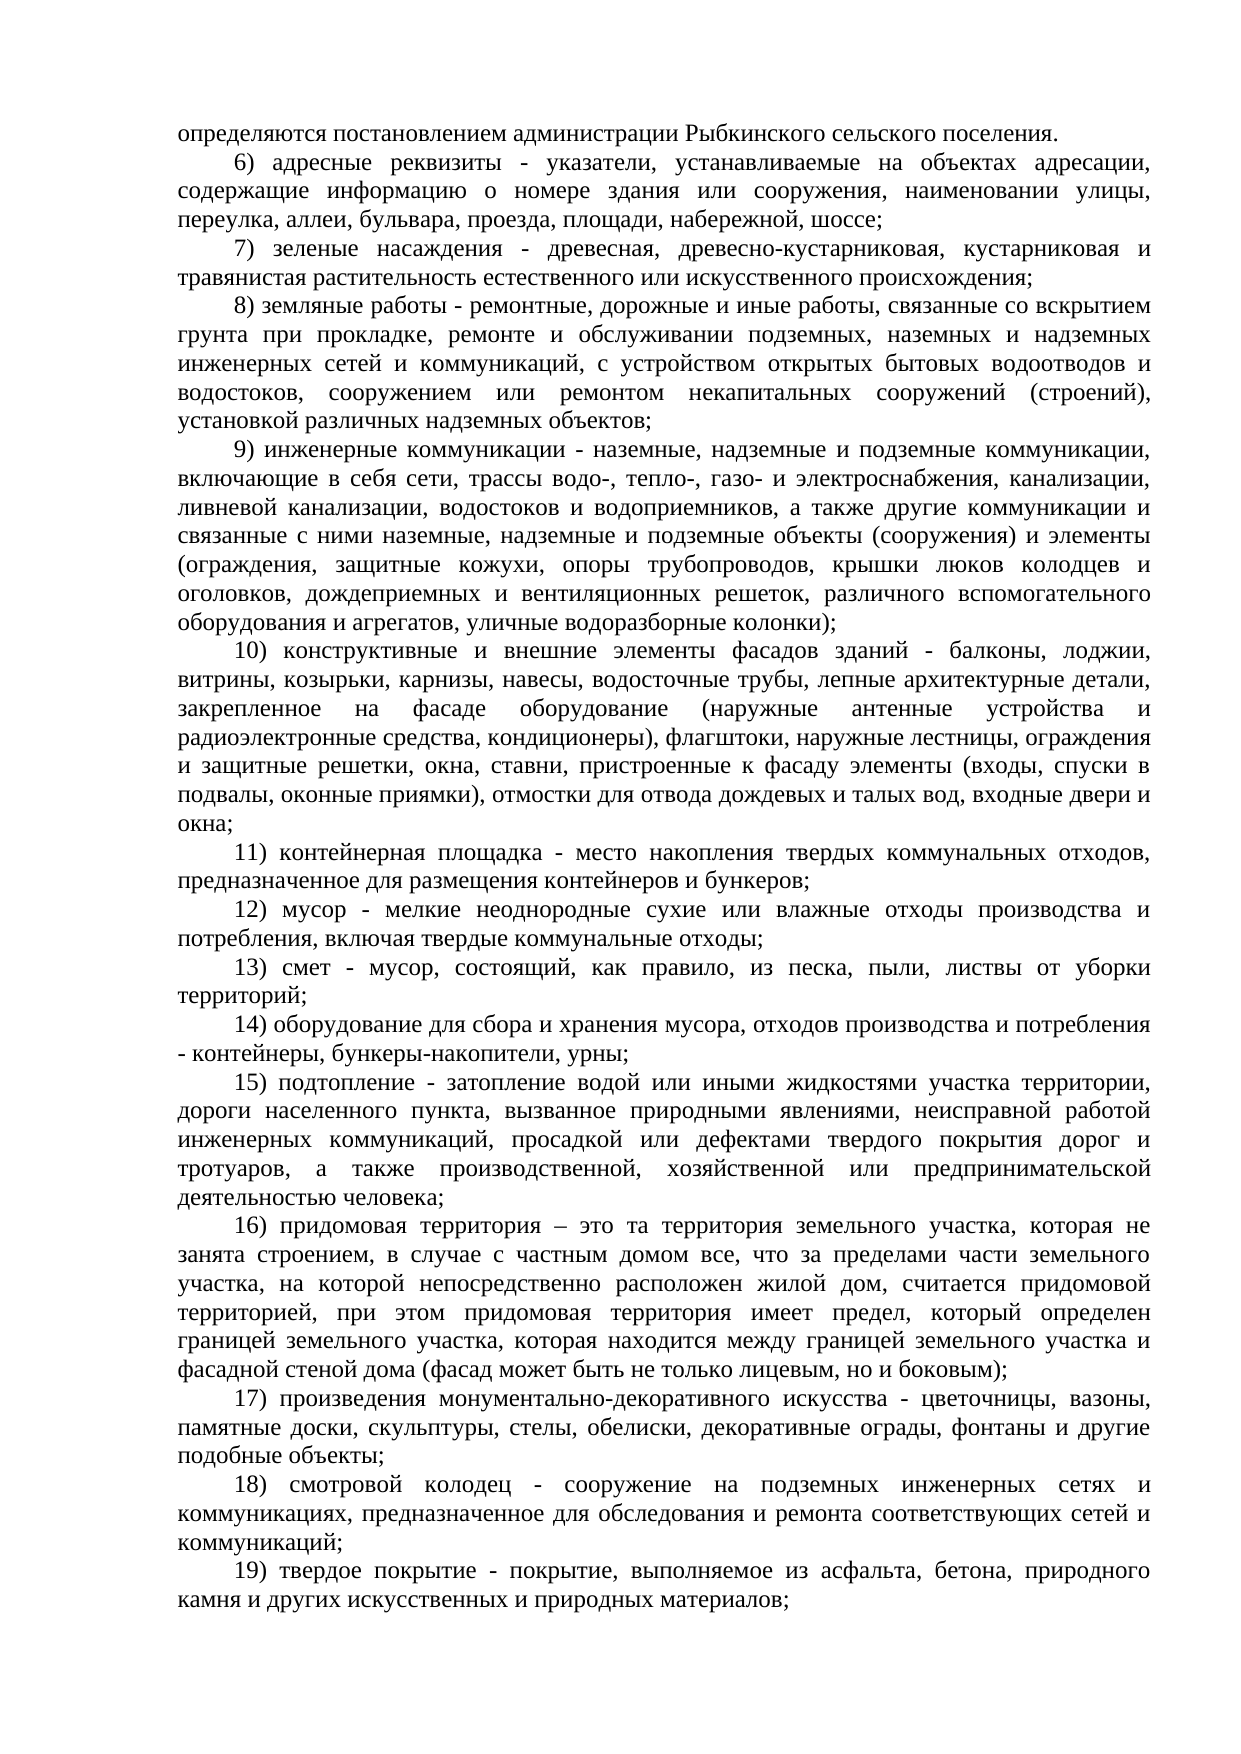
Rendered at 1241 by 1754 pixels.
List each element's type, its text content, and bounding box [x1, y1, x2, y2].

text 9) инженерные коммуникации - наземные, надземные и подземные коммуникации, включающие в себя сети, трассы водо-, тепло-, газо- и электроснабжения, канализации, ливневой канализации, водостоков и водоприемников, а также другие коммуникации и связанные с ними наземные, надземные и подземные объекты (сооружения) и элементы (ограждения, защитные кожухи, опоры трубопроводов, крышки люков колодцев и оголовков, дождеприемных и вентиляционных решеток, различного вспомогательного оборудования и агрегатов, уличные водоразборные колонки); [177, 434, 1152, 636]
text 17) произведения монументально-декоративного искусства - цветочницы, вазоны, памятные доски, скульптуры, стелы, обелиски, декоративные ограды, фонтаны и другие подобные объекты; [177, 1383, 1152, 1469]
text 16) придомовая территория – это та территория земельного участка, которая не занята строением, в случае с частным домом все, что за пределами части земельного участка, на которой непосредственно расположен жилой дом, считается придомовой территорией, при этом придомовая территория имеет предел, который определен границей земельного участка, которая находится между границей земельного участка и фасадной стеной дома (фасад может быть не только лицевым, но и боковым); [177, 1211, 1152, 1383]
text 7) зеленые насаждения - древесная, древесно-кустарниковая, кустарниковая и травянистая растительность естественного или искусственного происхождения; [177, 233, 1152, 291]
text 18) смотровой колодец - сооружение на подземных инженерных сетях и коммуникациях, предназначенное для обследования и ремонта соответствующих сетей и коммуникаций; [177, 1469, 1152, 1556]
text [177, 118, 1152, 147]
text 13) смет - мусор, состоящий, как правило, из песка, пыли, листвы от уборки территорий; [177, 952, 1152, 1009]
text 15) подтопление - затопление водой или иными жидкостями участка территории, дороги населенного пункта, вызванное природными явлениями, неисправной работой инженерных коммуникаций, просадкой или дефектами твердого покрытия дорог и тротуаров, а также производственной, хозяйственной или предпринимательской деятельностью человека; [177, 1067, 1152, 1211]
text 11) контейнерная площадка - место накопления твердых коммунальных отходов, предназначенное для размещения контейнеров и бункеров; [177, 837, 1152, 894]
text 12) мусор - мелкие неоднородные сухие или влажные отходы производства и потребления, включая твердые коммунальные отходы; [177, 894, 1152, 952]
text 19) твердое покрытие - покрытие, выполняемое из асфальта, бетона, природного камня и других искусственных и природных материалов; [177, 1556, 1152, 1613]
text 8) земляные работы - ремонтные, дорожные и иные работы, связанные со вскрытием грунта при прокладке, ремонте и обслуживании подземных, наземных и надземных инженерных сетей и коммуникаций, с устройством открытых бытовых водоотводов и водостоков, сооружением или ремонтом некапитальных сооружений (строений), установкой различных надземных объектов; [177, 291, 1152, 434]
text 6) адресные реквизиты - указатели, устанавливаемые на объектах адресации, содержащие информацию о номере здания или сооружения, наименовании улицы, переулка, аллеи, бульвара, проезда, площади, набережной, шоссе; [177, 147, 1152, 233]
text 10) конструктивные и внешние элементы фасадов зданий - балконы, лоджии, витрины, козырьки, карнизы, навесы, водосточные трубы, лепные архитектурные детали, закрепленное на фасаде оборудование (наружные антенные устройства и радиоэлектронные средства, кондиционеры), флагштоки, наружные лестницы, ограждения и защитные решетки, окна, ставни, пристроенные к фасаду элементы (входы, спуски в подвалы, оконные приямки), отмостки для отвода дождевых и талых вод, входные двери и окна; [177, 636, 1152, 837]
text 14) оборудование для сбора и хранения мусора, отходов производства и потребления - контейнеры, бункеры-накопители, урны; [177, 1009, 1152, 1067]
